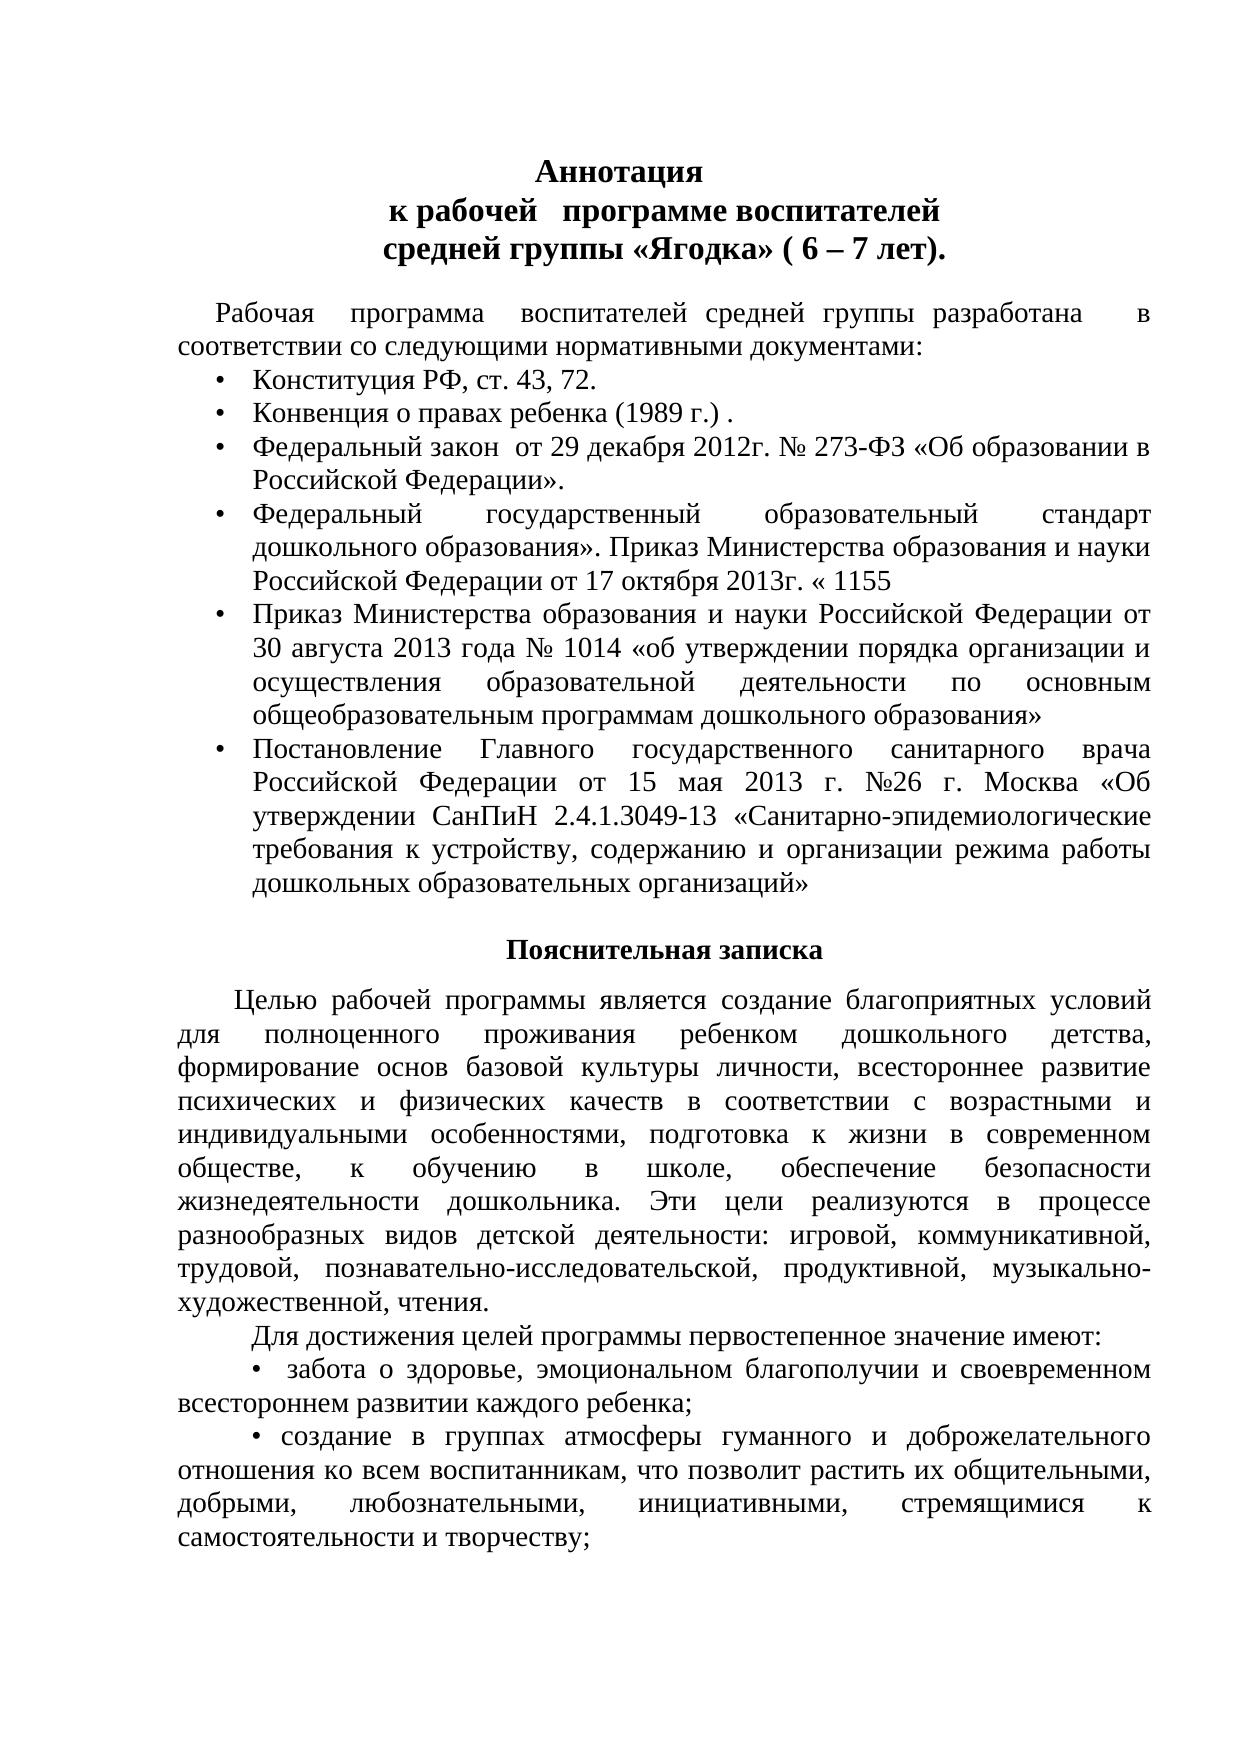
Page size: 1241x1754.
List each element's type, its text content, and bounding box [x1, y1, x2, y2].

text • забота о здоровье, эмоциональном благополучии и своевременном всестороннем развитии каждого ребенка; [177, 1351, 1152, 1418]
list Конституция РФ, ст. 43, 72. [215, 362, 1152, 395]
list Приказ Министерства образования и науки Российской Федерации от 30 августа 2013 года № 1014 «об утверждении порядка организации и осуществления образовательной деятельности по основным общеобразовательным программам дошкольного образования» [215, 597, 1152, 731]
text к рабочей программе воспитателей [177, 190, 1152, 228]
list Федеральный закон от 29 декабря 2012г. № 273-ФЗ «Об образовании в Российской Федерации». [215, 429, 1152, 496]
text Рабочая программа воспитателей средней группы разработана в соответствии со следующими нормативными документами: [177, 295, 1152, 362]
text Аннотация [177, 152, 1152, 190]
list Конвенция о правах ребенка (1989 г.) . [215, 395, 1152, 429]
text Пояснительная записка [177, 932, 1152, 966]
text Целью рабочей программы является создание благоприятных условий для полноценного проживания ребенком дошкольного детства, формирование основ базовой культуры личности, всестороннее развитие психических и физических качеств в соответствии с возрастными и индивидуальными особенностями, подготовка к жизни в современном обществе, к обучению в школе, обеспечение безопасности жизнедеятельности дошкольника. Эти цели реализуются в процессе разнообразных видов детской деятельности: игровой, коммуникативной, трудовой, познавательно-исследовательской, продуктивной, музыкально-художественной, чтения. [177, 982, 1152, 1318]
text Для достижения целей программы первостепенное значение имеют: [177, 1318, 1152, 1351]
list Федеральный государственный образовательный стандарт дошкольного образования». Приказ Министерства образования и науки Российской Федерации от 17 октября 2013г. « 1155 [215, 496, 1152, 597]
list Постановление Главного государственного санитарного врача Российской Федерации от 15 мая 2013 г. №26 г. Москва «Об утверждении СанПиН 2.4.1.3049-13 «Санитарно-эпидемиологические требования к устройству, содержанию и организации режима работы дошкольных образовательных организаций» [215, 731, 1152, 898]
text средней группы «Ягодка» ( 6 – 7 лет). [177, 228, 1152, 267]
text • создание в группах атмосферы гуманного и доброжелательного отношения ко всем воспитанникам, что позволит растить их общительными, добрыми, любознательными, инициативными, стремящимися к самостоятельности и творчеству; [177, 1418, 1152, 1552]
